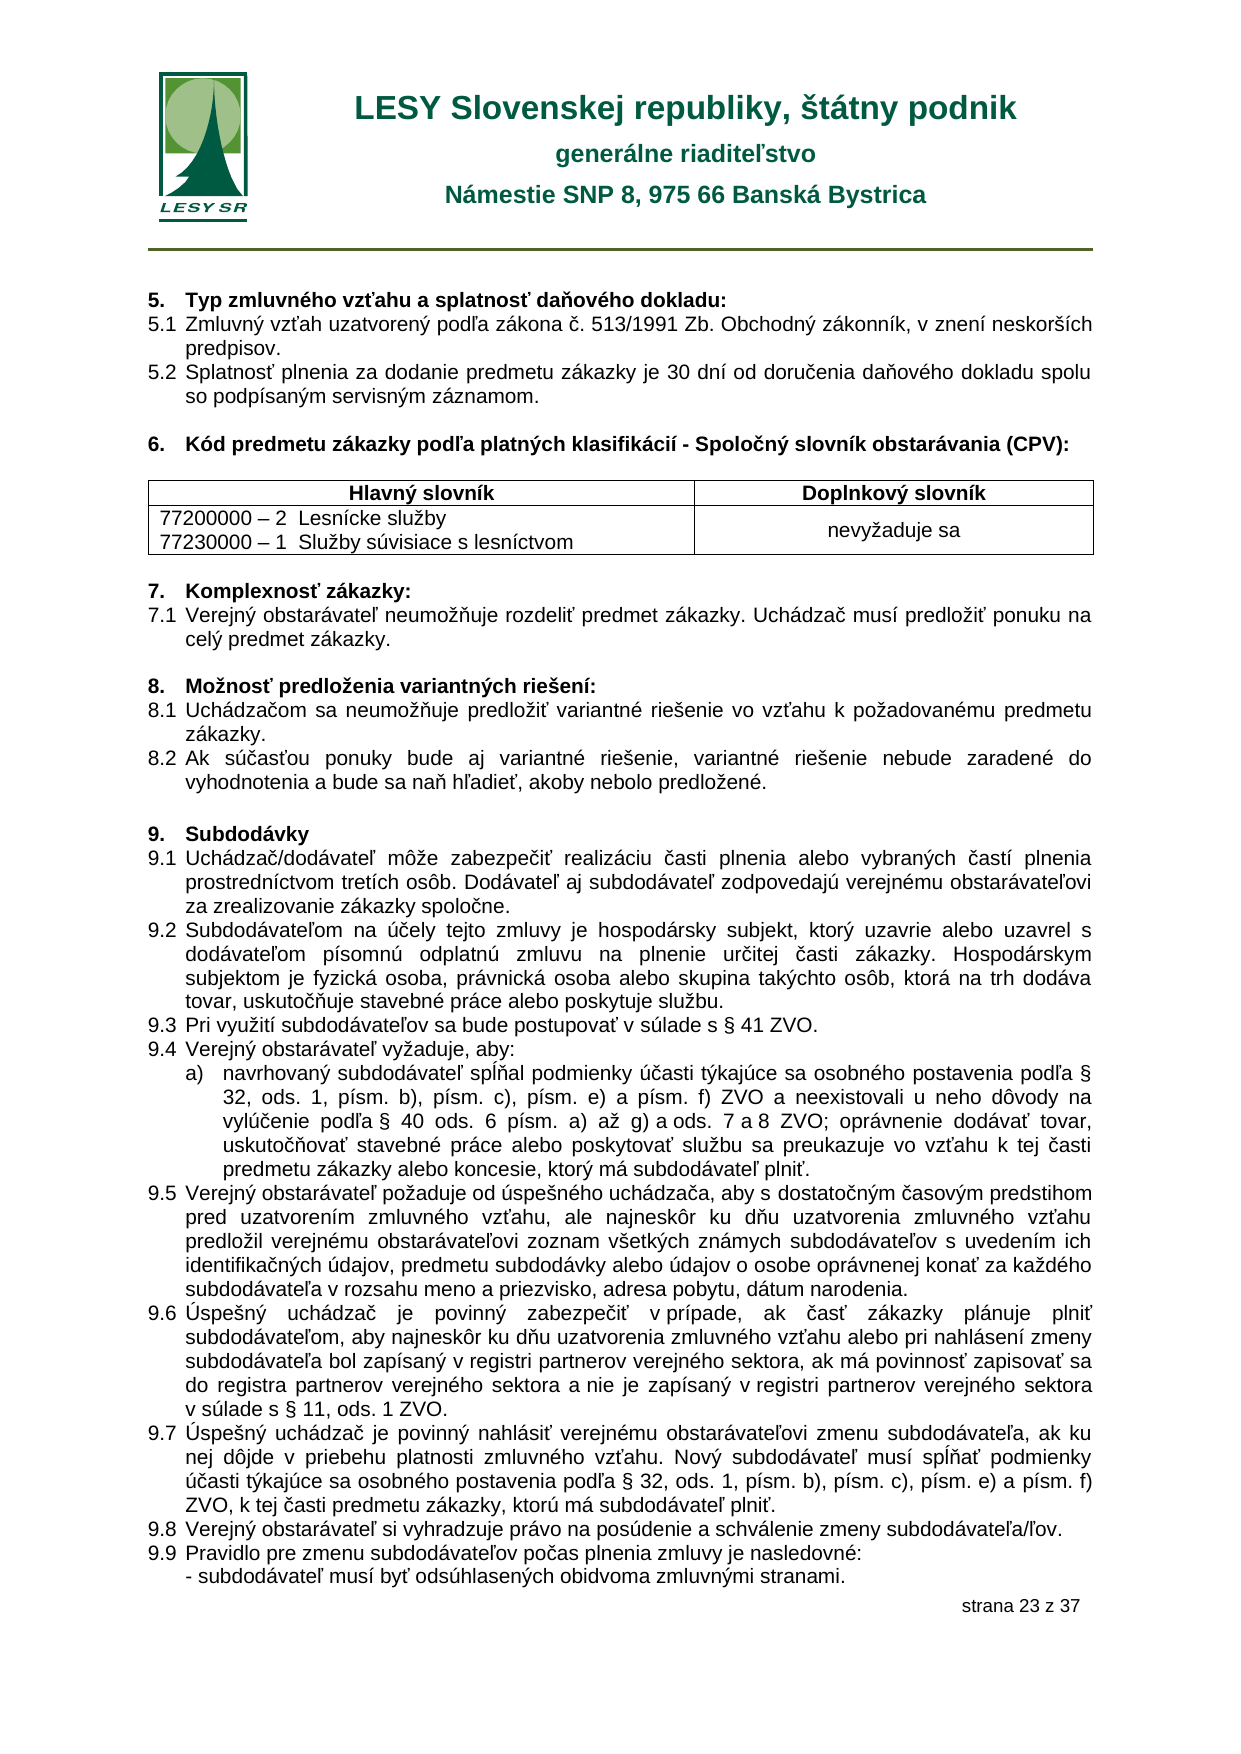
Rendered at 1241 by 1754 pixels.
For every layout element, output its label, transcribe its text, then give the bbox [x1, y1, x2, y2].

list Ak súčasťou ponuky bude aj variantné riešenie, variantné riešenie nebude zaradené do vyhodnotenia a bude sa naň hľadieť, akoby nebolo predložené. [148, 746, 1093, 794]
list Verejný obstarávateľ požaduje od úspešného uchádzača, aby s dostatočným časovým predstihom pred uzatvorením zmluvného vzťahu, ale najneskôr ku dňu uzatvorenia zmluvného vzťahu predložil verejnému obstarávateľovi zoznam všetkých známych subdodávateľov s uvedením ich identifikačných údajov, predmetu subdodávky alebo údajov o osobe oprávnenej konať za každého subdodávateľa v rozsahu meno a priezvisko, adresa pobytu, dátum narodenia. [148, 1181, 1093, 1301]
list Subdodávateľom na účely tejto zmluvy je hospodársky subjekt, ktorý uzavrie alebo uzavrel s dodávateľom písomnú odplatnú zmluvu na plnenie určitej časti zákazky. Hospodárskym subjektom je fyzická osoba, právnická osoba alebo skupina takýchto osôb, ktorá na trh dodáva tovar, uskutočňuje stavebné práce alebo poskytuje službu. [148, 917, 1093, 1013]
list Uchádzačom sa neumožňuje predložiť variantné riešenie vo vzťahu k požadovanému predmetu zákazky. [148, 698, 1093, 746]
list Typ zmluvného vzťahu a splatnosť daňového dokladu: [148, 288, 1093, 312]
list Verejný obstarávateľ neumožňuje rozdeliť predmet zákazky. Uchádzač musí predložiť ponuku na celý predmet zákazky. [148, 602, 1093, 650]
list Zmluvný vzťah uzatvorený podľa zákona č. 513/1991 Zb. Obchodný zákonník, v znení neskorších predpisov. [148, 312, 1093, 360]
text - subdodávateľ musí byť odsúhlasených obidvoma zmluvnými stranami. [185, 1564, 1093, 1588]
list navrhovaný subdodávateľ spĺňal podmienky účasti týkajúce sa osobného postavenia podľa § 32, ods. 1, písm. b), písm. c), písm. e) a písm. f) ZVO a neexistovali u neho dôvody na vylúčenie podľa § 40 ods. 6 písm. a) až g) a ods. 7 a 8 ZVO; oprávnenie dodávať tovar, uskutočňovať stavebné práce alebo poskytovať službu sa preukazuje vo vzťahu k tej časti predmetu zákazky alebo koncesie, ktorý má subdodávateľ plniť. [185, 1061, 1093, 1181]
list Úspešný uchádzač je povinný nahlásiť verejnému obstarávateľovi zmenu subdodávateľa, ak ku nej dôjde v priebehu platnosti zmluvného vzťahu. Nový subdodávateľ musí spĺňať podmienky účasti týkajúce sa osobného postavenia podľa § 32, ods. 1, písm. b), písm. c), písm. e) a písm. f) ZVO, k tej časti predmetu zákazky, ktorú má subdodávateľ plniť. [148, 1421, 1093, 1516]
table_header Doplnkový slovník [695, 481, 1093, 504]
list Pravidlo pre zmenu subdodávateľov počas plnenia zmluvy je nasledovné: [148, 1540, 1093, 1564]
table_cell nevyžaduje sa [695, 506, 1093, 553]
list Subdodávky [148, 822, 1093, 846]
list Uchádzač/dodávateľ môže zabezpečiť realizáciu časti plnenia alebo vybraných častí plnenia prostredníctvom tretích osôb. Dodávateľ aj subdodávateľ zodpovedajú verejnému obstarávateľovi za zrealizovanie zákazky spoločne. [148, 846, 1093, 917]
list Úspešný uchádzač je povinný zabezpečiť v prípade, ak časť zákazky plánuje plniť subdodávateľom, aby najneskôr ku dňu uzatvorenia zmluvného vzťahu alebo pri nahlásení zmeny subdodávateľa bol zapísaný v registri partnerov verejného sektora, ak má povinnosť zapisovať sa do registra partnerov verejného sektora a nie je zapísaný v registri partnerov verejného sektora v súlade s § 11, ods. 1 ZVO. [148, 1301, 1093, 1421]
list Pri využití subdodávateľov sa bude postupovať v súlade s § 41 ZVO. [148, 1013, 1093, 1037]
table_cell 77200000 – 2 Lesnícke služby 77230000 – 1 Služby súvisiace s lesníctvom [149, 506, 694, 553]
list Kód predmetu zákazky podľa platných klasifikácií - Spoločný slovník obstarávania (CPV): [148, 432, 1093, 456]
list Komplexnosť zákazky: [148, 578, 1093, 602]
list Možnosť predloženia variantných riešení: [148, 674, 1093, 698]
list Verejný obstarávateľ si vyhradzuje právo na posúdenie a schválenie zmeny subdodávateľa/ľov. [148, 1516, 1093, 1540]
table_header Hlavný slovník [149, 481, 694, 504]
list Verejný obstarávateľ vyžaduje, aby: [148, 1037, 1093, 1061]
list Splatnosť plnenia za dodanie predmetu zákazky je 30 dní od doručenia daňového dokladu spolu so podpísaným servisným záznamom. [148, 360, 1093, 408]
